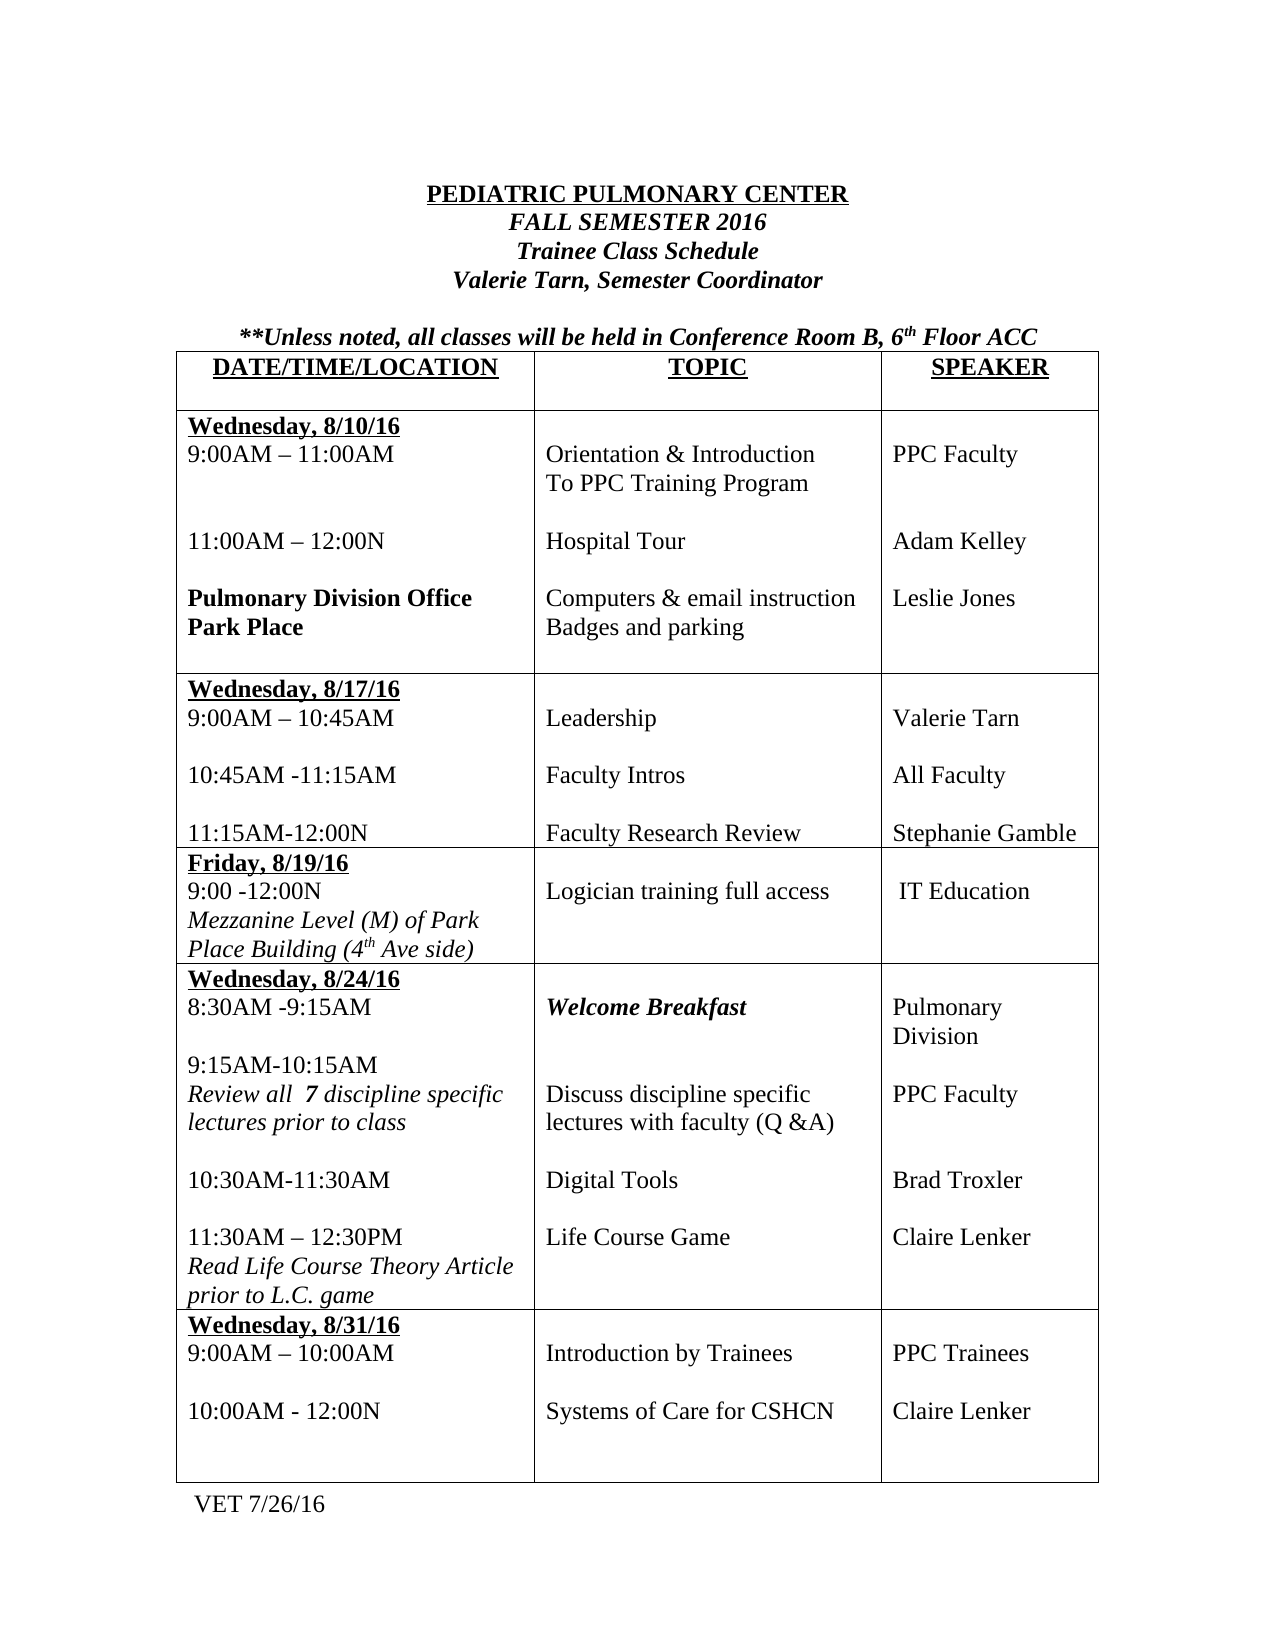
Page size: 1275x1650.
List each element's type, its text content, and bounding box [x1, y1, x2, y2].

table_cell Wednesday, 8/24/16 8:30AM -9:15AM 9:15AM-10:15AM Review all 7 discipline specific lectures prior to class 10:30AM-11:30AM 11:30AM – 12:30PM Read Life Course Theory Article prior to L.C. game [177, 964, 534, 1309]
subtitle Trainee Class Schedule [187, 236, 1087, 265]
subtitle **Unless noted, all classes will be held in Conference Room B, 6th Floor ACC [187, 322, 1087, 351]
table_cell Introduction by Trainees Systems of Care for CSHCN [535, 1310, 881, 1482]
subtitle Valerie Tarn, Semester Coordinator [187, 265, 1087, 294]
table_cell PPC Trainees Claire Lenker [882, 1310, 1098, 1482]
table_cell Orientation & Introduction To PPC Training Program Hospital Tour Computers & email instruction Badges and parking [535, 411, 881, 673]
table_header SPEAKER [882, 352, 1098, 410]
table_cell Wednesday, 8/17/16 9:00AM – 10:45AM 10:45AM -11:15AM 11:15AM-12:00N [177, 674, 534, 847]
subtitle FALL SEMESTER 2016 [187, 207, 1087, 236]
table_cell PPC Faculty Adam Kelley Leslie Jones [882, 411, 1098, 673]
table_cell Leadership Faculty Intros Faculty Research Review [535, 674, 881, 847]
table_cell Valerie Tarn All Faculty Stephanie Gamble [882, 674, 1098, 847]
table_cell Friday, 8/19/16 9:00 -12:00N Mezzanine Level (M) of Park Place Building (4th Ave side) [177, 848, 534, 963]
table_cell Welcome Breakfast Discuss discipline specific lectures with faculty (Q &A) Digital Tools Life Course Game [535, 964, 881, 1309]
table_cell Wednesday, 8/10/16 9:00AM – 11:00AM 11:00AM – 12:00N Pulmonary Division Office Park Place [177, 411, 534, 673]
table_cell Wednesday, 8/31/16 9:00AM – 10:00AM 10:00AM - 12:00N [177, 1310, 534, 1482]
table_cell Logician training full access [535, 848, 881, 963]
table_header DATE/TIME/LOCATION [177, 352, 534, 410]
table_header TOPIC [535, 352, 881, 410]
table_cell IT Education [882, 848, 1098, 963]
table_cell Pulmonary Division PPC Faculty Brad Troxler Claire Lenker [882, 964, 1098, 1309]
title PEDIATRIC PULMONARY CENTER [187, 179, 1087, 207]
